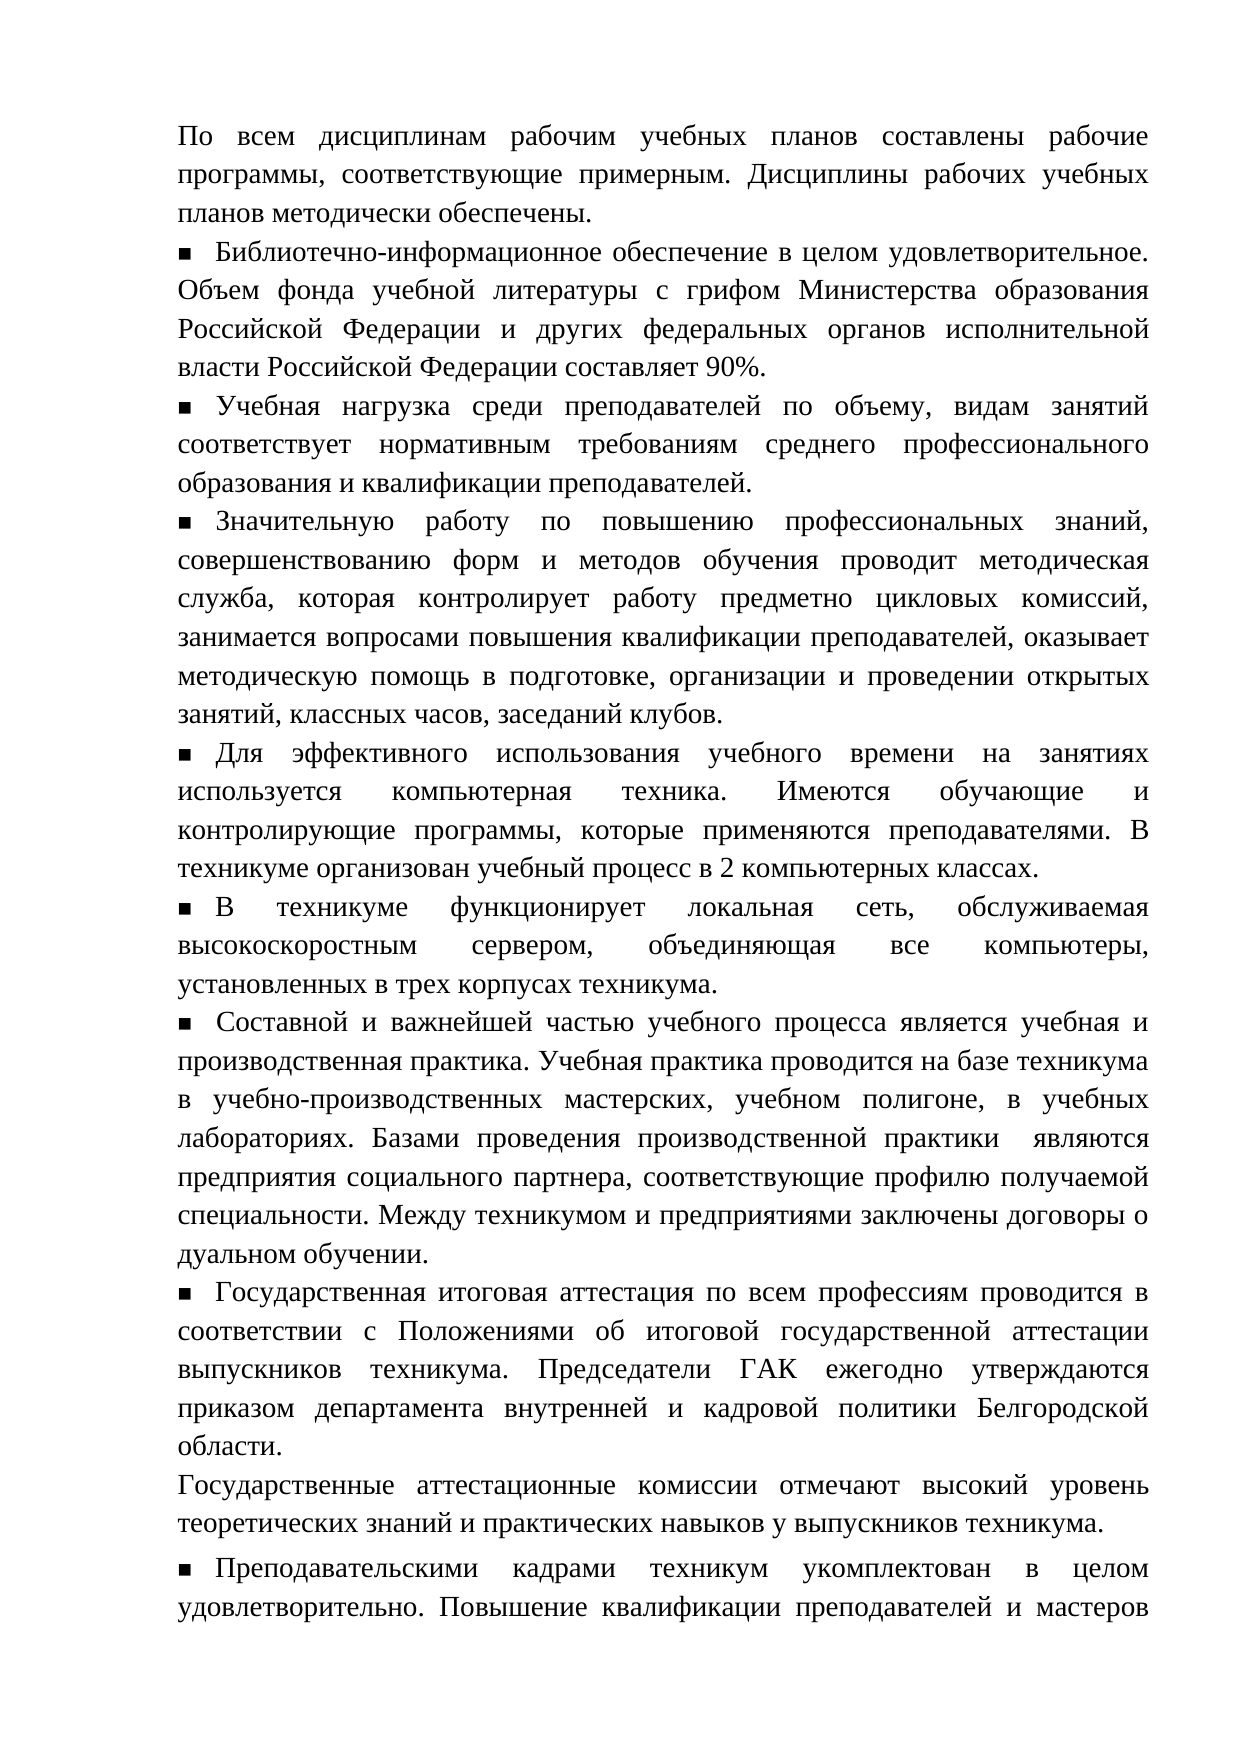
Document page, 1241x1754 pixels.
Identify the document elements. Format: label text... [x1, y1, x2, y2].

list Составной и важнейшей частью учебного процесса является учебная и производственная практика. Учебная практика проводится на базе техникума в учебно-производственных мастерских, учебном полигоне, в учебных лабораториях. Базами проведения производственной практики являются предприятия социального партнера, соответствующие профилю получаемой специальности. Между техникумом и предприятиями заключены договоры о дуальном обучении. [177, 1004, 1149, 1269]
list Для эффективного использования учебного времени на занятиях используется компьютерная техника. Имеются обучающие и контролирующие программы, которые применяются преподавателями. В техникуме организован учебный процесс в 2 компьютерных классах. [177, 735, 1149, 884]
text Государственные аттестационные комиссии отмечают высокий уровень теоретических знаний и практических навыков у выпускников техникума. [177, 1467, 1149, 1539]
list Учебная нагрузка среди преподавателей по объему, видам занятий соответствует нормативным требованиям среднего профессионального образования и квалификации преподавателей. [177, 388, 1149, 498]
text По всем дисциплинам рабочим учебных планов составлены рабочие программы, соответствующие примерным. Дисциплины рабочих учебных планов методически обеспечены. [177, 118, 1149, 229]
list Библиотечно-информационное обеспечение в целом удовлетворительное. Объем фонда учебной литературы с грифом Министерства образования Российской Федерации и других федеральных органов исполнительной власти Российской Федерации составляет 90%. [177, 234, 1149, 383]
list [177, 1550, 1149, 1622]
list В техникуме функционирует локальная сеть, обслуживаемая высокоскоростным сервером, объединяющая все компьютеры, установленных в трех корпусах техникума. [177, 889, 1149, 999]
list Государственная итоговая аттестация по всем профессиям проводится в соответствии с Положениями об итоговой государственной аттестации выпускников техникума. Председатели ГАК ежегодно утверждаются приказом департамента внутренней и кадровой политики Белгородской области. [177, 1274, 1149, 1462]
list Значительную работу по повышению профессиональных знаний, совершенствованию форм и методов обучения проводит методическая служба, которая контролирует работу предметно цикловых комиссий, занимается вопросами повышения квалификации преподавателей, оказывает методическую помощь в подготовке, организации и проведении открытых занятий, классных часов, заседаний клубов. [177, 503, 1149, 730]
